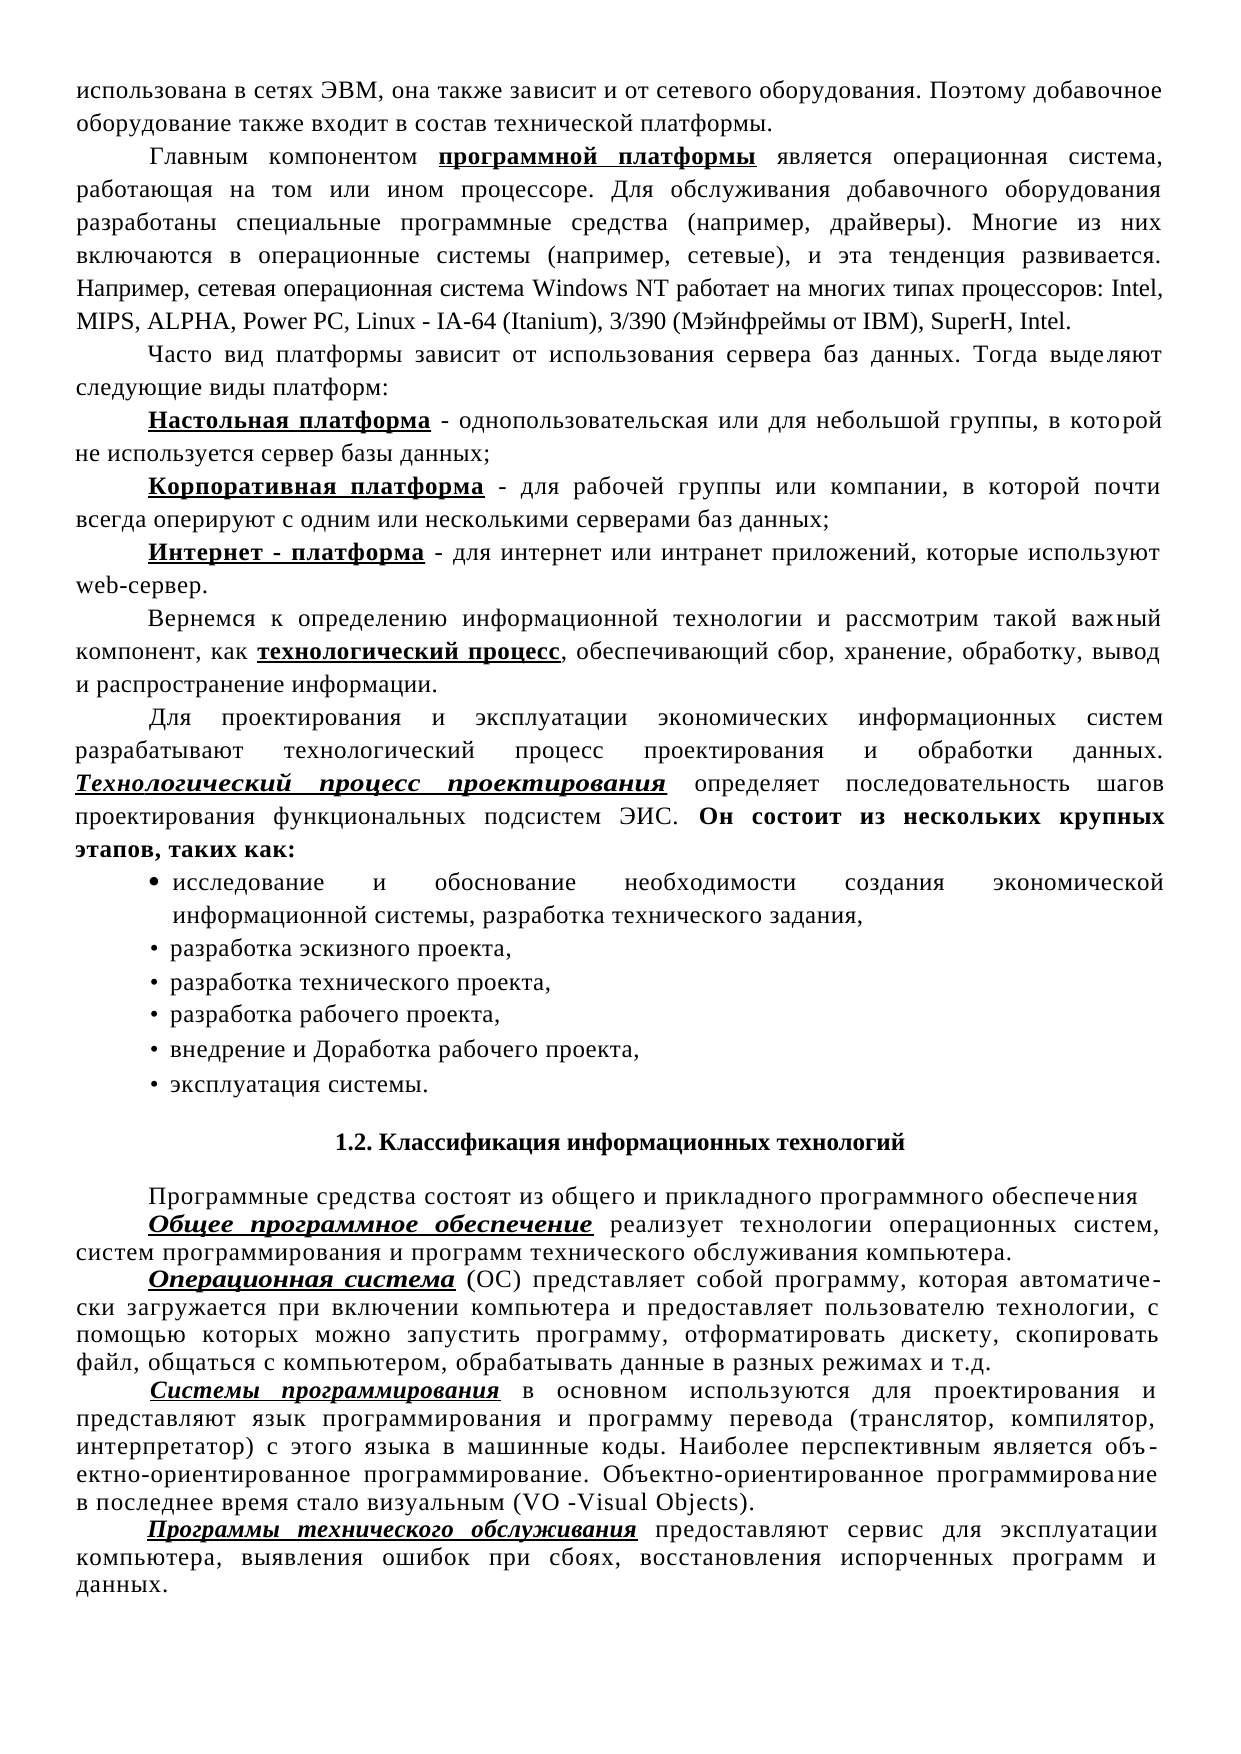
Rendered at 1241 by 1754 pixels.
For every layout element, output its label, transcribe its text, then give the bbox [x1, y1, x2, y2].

list разработка рабочего проекта, [149, 999, 1165, 1028]
text Общее программное обеспечение реализует технологии операционных систем, систем программирования и программ технического обслуживания компьютера. [76, 1211, 1160, 1266]
text Интернет - платформа - для интернет или интранет приложений, которые используют web-сервер. [76, 537, 1161, 599]
text Программные средства состоят из общего и прикладного программного обеспечения [76, 1183, 1160, 1210]
text Системы программирования в основном используются для проектирования и представляют язык программирования и программу перевода (транслятор, компилятор, интерпретатор) с этого языка в машинные коды. Наиболее перспективным является объектно-ориентированное программирование. Объектно-ориентированное программирование в последнее время стало визуальным (VO -Visual Objects). [76, 1376, 1157, 1516]
text Главным компонентом программной платформы является операционная система, работающая на том или ином процессоре. Для обслуживания добавочного оборудования разработаны специальные программные средства (например, драйверы). Многие из них включаются в операционные системы (например, сетевые), и эта тенденция развивается. Например, сетевая операционная система Windows NT работает на многих типах процессоров: Intel, MIPS, ALPHA, Power PC, Linux - IA-64 (Itanium), 3/390 (Мэйнфреймы от IBM), SuperH, Intel. [76, 141, 1163, 335]
list эксплуатация системы. [149, 1069, 1165, 1098]
text Корпоративная платформа - для рабочей группы или компании, в которой почти всегда оперируют с одним или несколькими серверами баз данных; [76, 471, 1162, 533]
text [76, 75, 1163, 137]
subtitle 1.2. Классификация информационных технологий [75, 1127, 1165, 1156]
text Часто вид платформы зависит от использования сервера баз данных. Тогда выделяют следующие виды платформ: [76, 339, 1162, 401]
text Программы технического обслуживания предоставляют сервис для эксплуатации компьютера, выявления ошибок при сбоях, восстановления испорченных программ и данных. [76, 1516, 1158, 1598]
text Вернемся к определению информационной технологии и рассмотрим такой важный компонент, как технологический процесс, обеспечивающий сбор, хранение, обработку, вывод и распространение информации. [76, 603, 1161, 698]
text Настольная платформа - однопользовательская или для небольшой группы, в которой не используется сервер базы данных; [75, 405, 1162, 467]
list разработка эскизного проекта, [149, 933, 1165, 962]
text Для проектирования и эксплуатации экономических информационных систем разрабатывают технологический процесс проектирования и обработки данных. Технологический процесс проектирования определяет последовательность шагов проектирования функциональных подсистем ЭИС. Он состоит из нескольких крупных этапов, таких как: [75, 702, 1165, 863]
list внедрение и Доработка рабочего проекта, [149, 1034, 1165, 1063]
list разработка технического проекта, [149, 967, 1165, 995]
list исследование и обоснование необходимости создания экономической информационной системы, разработка технического задания, [149, 867, 1165, 929]
text Операционная система (ОС) представляет собой программу, которая автоматически загружается при включении компьютера и предоставляет пользователю технологии, с помощью которых можно запустить программу, отформатировать дискету, скопировать файл, общаться с компьютером, обрабатывать данные в разных режимах и т.д. [76, 1266, 1161, 1376]
